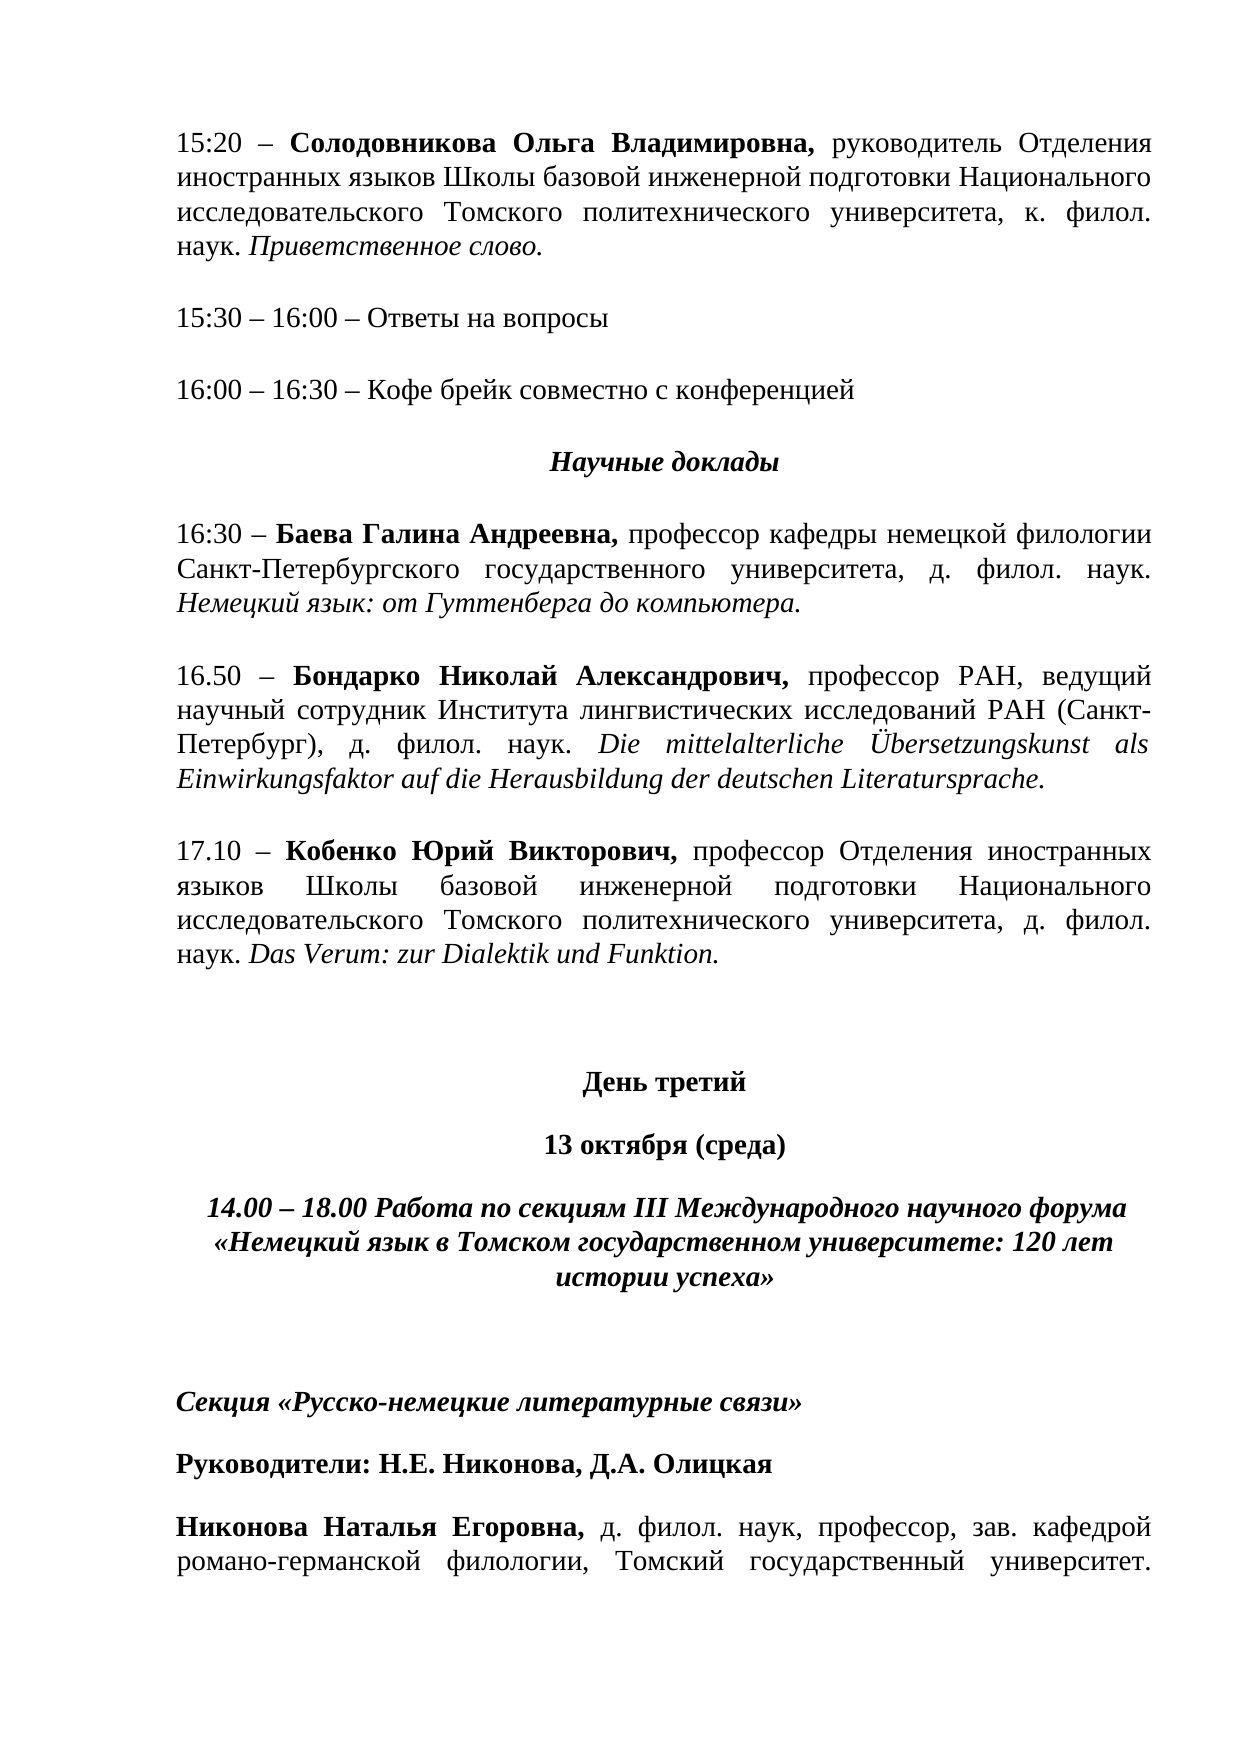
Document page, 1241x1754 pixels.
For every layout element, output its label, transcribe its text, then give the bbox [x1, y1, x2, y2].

text 15:20 – Солодовникова Ольга Владимировна, руководитель Отделения иностранных языков Школы базовой инженерной подготовки Национального исследовательского Томского политехнического университета, к. филол. наук. Приветственное слово. [176, 125, 1152, 262]
text Научные доклады [177, 444, 1152, 478]
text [176, 1509, 1152, 1577]
text 17.10 – Кобенко Юрий Викторович, профессор Отделения иностранных языков Школы базовой инженерной подготовки Национального исследовательского Томского политехнического университета, д. филол. наук. Das Verum: zur Dialektik und Funktion. [176, 833, 1152, 970]
text 16:00 – 16:30 – Кофе брейк совместно с конференцией [176, 372, 1152, 406]
text 13 октября (среда) [177, 1127, 1152, 1161]
text 14.00 – 18.00 Работа по секциям III Международного научного форума «Немецкий язык в Томском государственном университете: 120 лет истории успеха» [177, 1190, 1152, 1293]
text 16.50 – Бондарко Николай Александрович, профессор РАН, ведущий научный сотрудник Института лингвистических исследований РАН (Санкт-Петербург), д. филол. наук. Die mittelalterliche Übersetzungskunst als Einwirkungsfaktor auf die Herausbildung der deutschen Literatursprache. [176, 658, 1152, 794]
text День третий [177, 1064, 1152, 1098]
text 15:30 – 16:00 – Ответы на вопросы [176, 300, 1152, 334]
text Руководители: Н.Е. Никонова, Д.А. Олицкая [176, 1447, 1152, 1480]
text 16:30 – Баева Галина Андреевна, профессор кафедры немецкой филологии Санкт-Петербургского государственного университета, д. филол. наук. Немецкий язык: от Гуттенберга до компьютера. [176, 517, 1152, 619]
subtitle Секция «Русско-немецкие литературные связи» [176, 1384, 1152, 1418]
